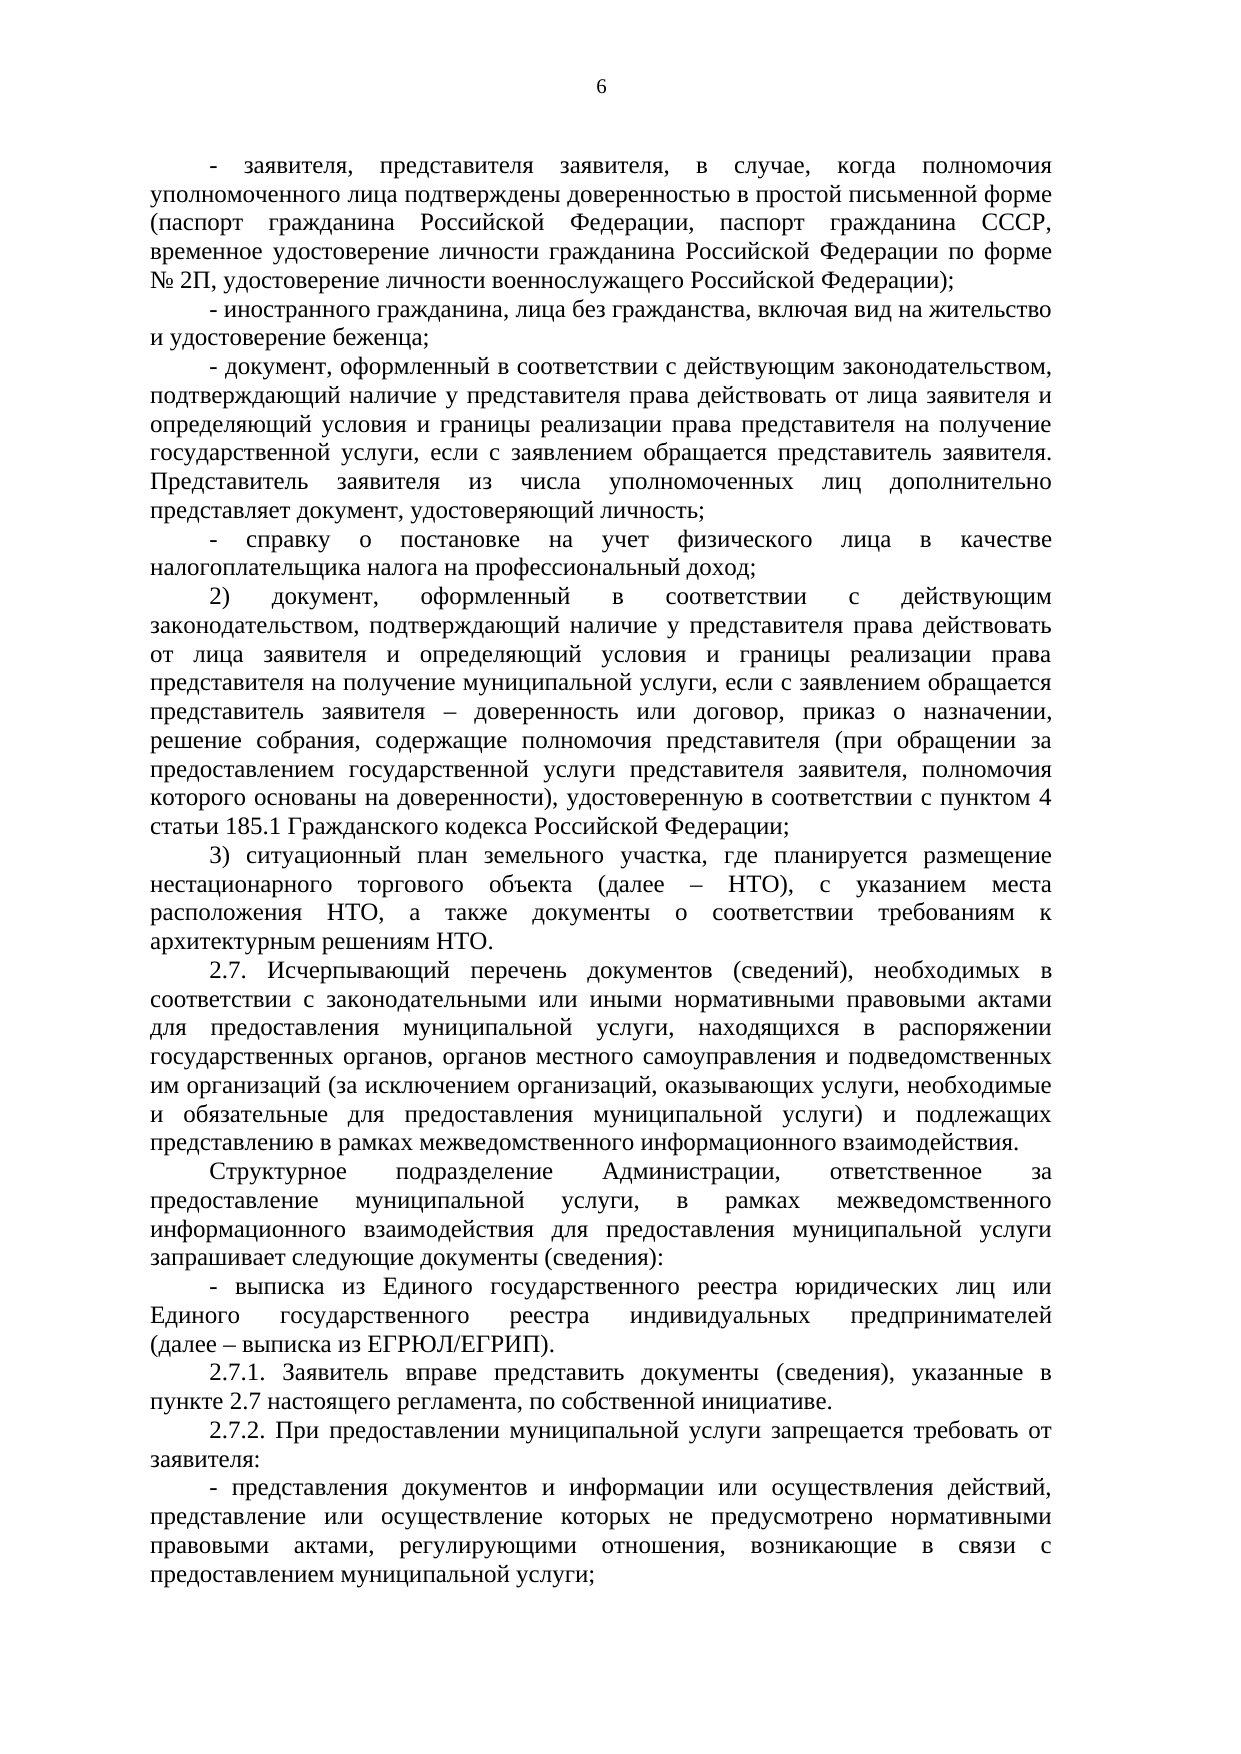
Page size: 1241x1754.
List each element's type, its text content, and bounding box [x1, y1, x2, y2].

text 2.7.1. Заявитель вправе представить документы (сведения), указанные в пункте 2.7 настоящего регламента, по собственной инициативе. [150, 1357, 1053, 1415]
text - представления документов и информации или осуществления действий, представление или осуществление которых не предусмотрено нормативными правовыми актами, регулирующими отношения, возникающие в связи с предоставлением муниципальной услуги; [150, 1472, 1053, 1587]
text - справку о постановке на учет физического лица в качестве налогоплательщика налога на профессиональный доход; [150, 524, 1053, 581]
text - заявителя, представителя заявителя, в случае, когда полномочия уполномоченного лица подтверждены доверенностью в простой письменной форме (паспорт гражданина Российской Федерации, паспорт гражданина СССР, временное удостоверение личности гражданина Российской Федерации по форме № 2П, удостоверение личности военнослужащего Российской Федерации); [150, 150, 1053, 294]
text 2.7.2. При предоставлении муниципальной услуги запрещается требовать от заявителя: [150, 1415, 1053, 1472]
text 3) ситуационный план земельного участка, где планируется размещение нестационарного торгового объекта (далее – НТО), с указанием места расположения НТО, а также документы о соответствии требованиям к архитектурным решениям НТО. [150, 840, 1053, 955]
text 2) документ, оформленный в соответствии с действующим законодательством, подтверждающий наличие у представителя права действовать от лица заявителя и определяющий условия и границы реализации права представителя на получение муниципальной услуги, если с заявлением обращается представитель заявителя – доверенность или договор, приказ о назначении, решение собрания, содержащие полномочия представителя (при обращении за предоставлением государственной услуги представителя заявителя, полномочия которого основаны на доверенности), удостоверенную в соответствии с пунктом 4 статьи 185.1 Гражданского кодекса Российской Федерации; [150, 581, 1053, 840]
text Структурное подразделение Администрации, ответственное за предоставление муниципальной услуги, в рамках межведомственного информационного взаимодействия для предоставления муниципальной услуги запрашивает следующие документы (сведения): [150, 1156, 1053, 1271]
text 2.7. Исчерпывающий перечень документов (сведений), необходимых в соответствии с законодательными или иными нормативными правовыми актами для предоставления муниципальной услуги, находящихся в распоряжении государственных органов, органов местного самоуправления и подведомственных им организаций (за исключением организаций, оказывающих услуги, необходимые и обязательные для предоставления муниципальной услуги) и подлежащих представлению в рамках межведомственного информационного взаимодействия. [150, 955, 1053, 1156]
text - документ, оформленный в соответствии с действующим законодательством, подтверждающий наличие у представителя права действовать от лица заявителя и определяющий условия и границы реализации права представителя на получение государственной услуги, если с заявлением обращается представитель заявителя. Представитель заявителя из числа уполномоченных лиц дополнительно представляет документ, удостоверяющий личность; [150, 351, 1053, 524]
text - выписка из Единого государственного реестра юридических лиц или Единого государственного реестра индивидуальных предпринимателей (далее – выписка из ЕГРЮЛ/ЕГРИП). [150, 1271, 1053, 1357]
text - иностранного гражданина, лица без гражданства, включая вид на жительство и удостоверение беженца; [150, 294, 1053, 351]
